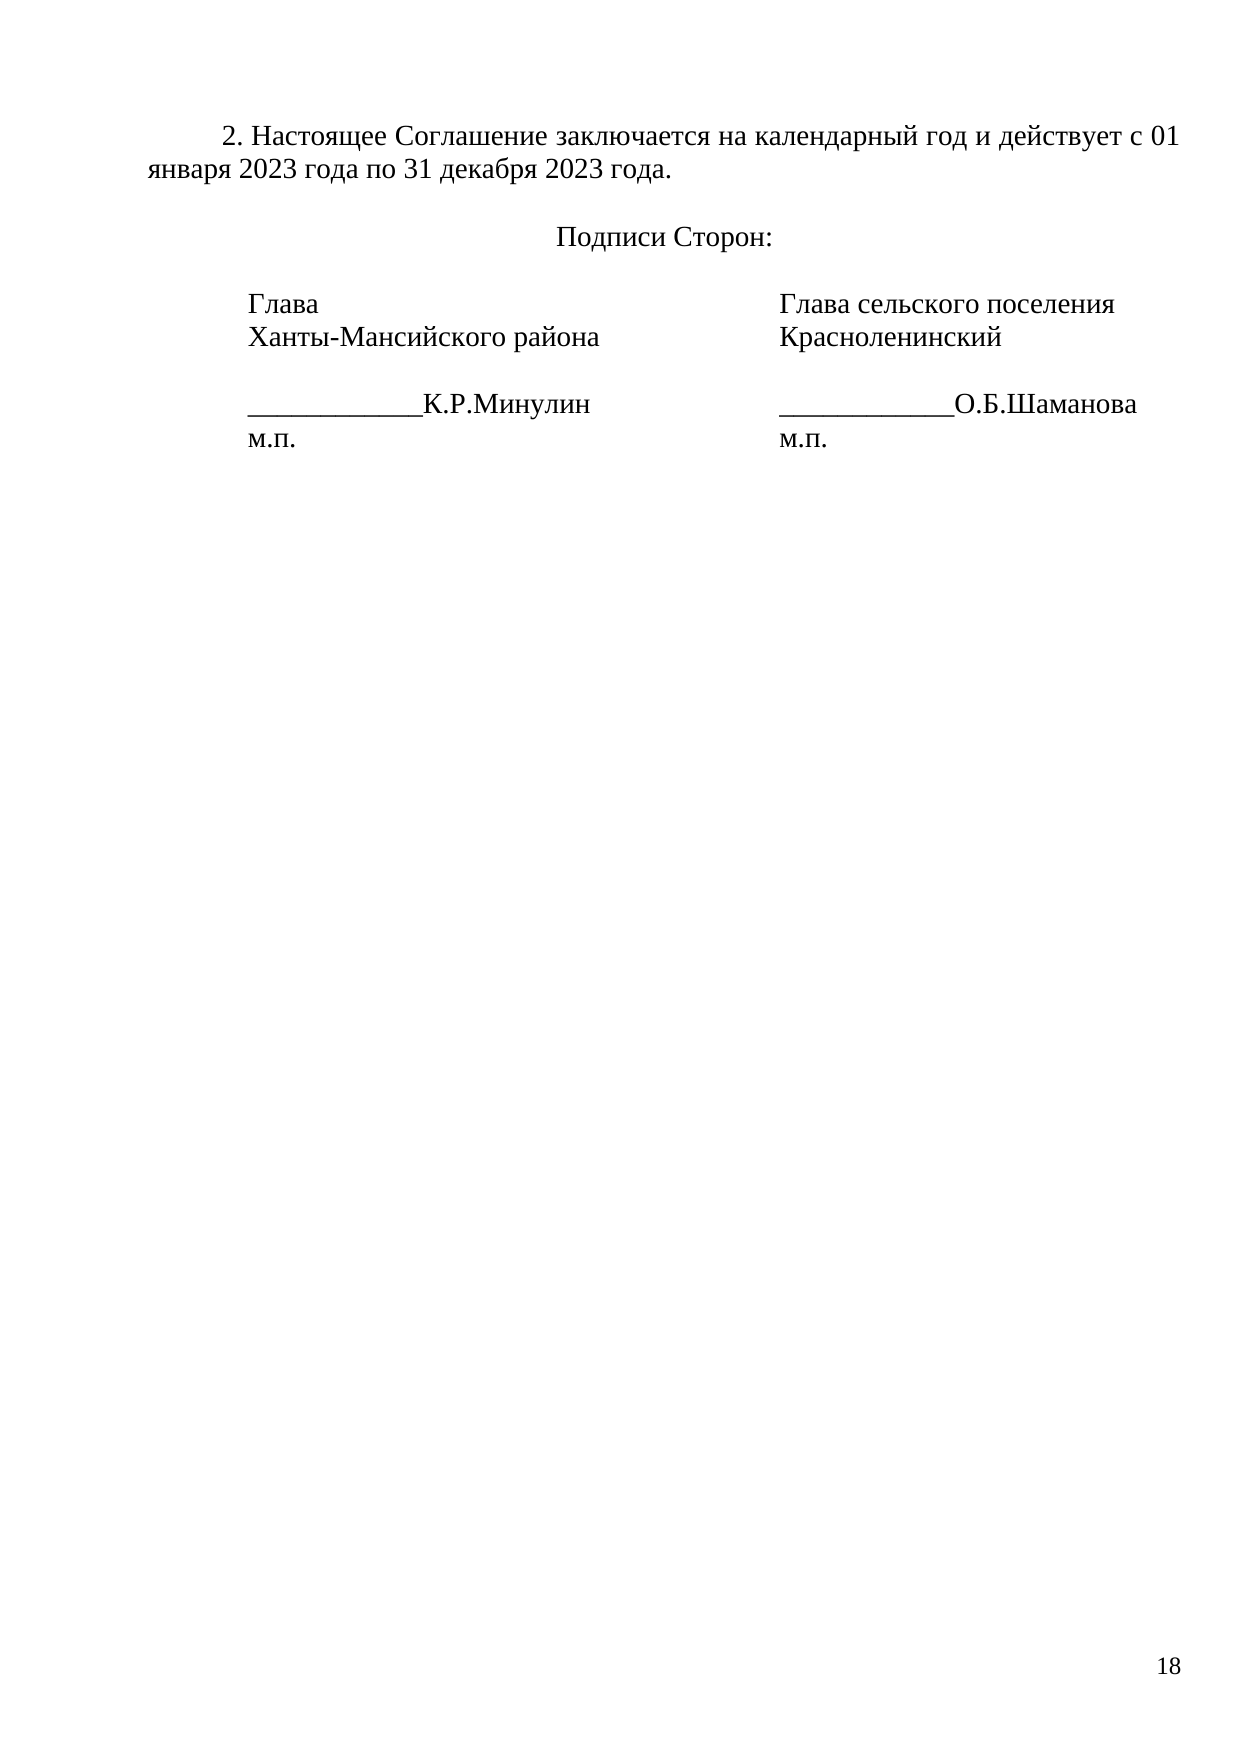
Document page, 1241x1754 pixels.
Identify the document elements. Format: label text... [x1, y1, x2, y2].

text Подписи Сторон: [148, 219, 1181, 252]
table_header Глава сельского поселения Красноленинский ____________О.Б.Шаманова м.п. [768, 286, 1226, 458]
text 2. Настоящее Соглашение заключается на календарный год и действует с 01 января 2023 года по 31 декабря 2023 года. [148, 118, 1181, 185]
table_header Глава Ханты-Мансийского района ____________К.Р.Минулин м.п. [236, 286, 768, 458]
